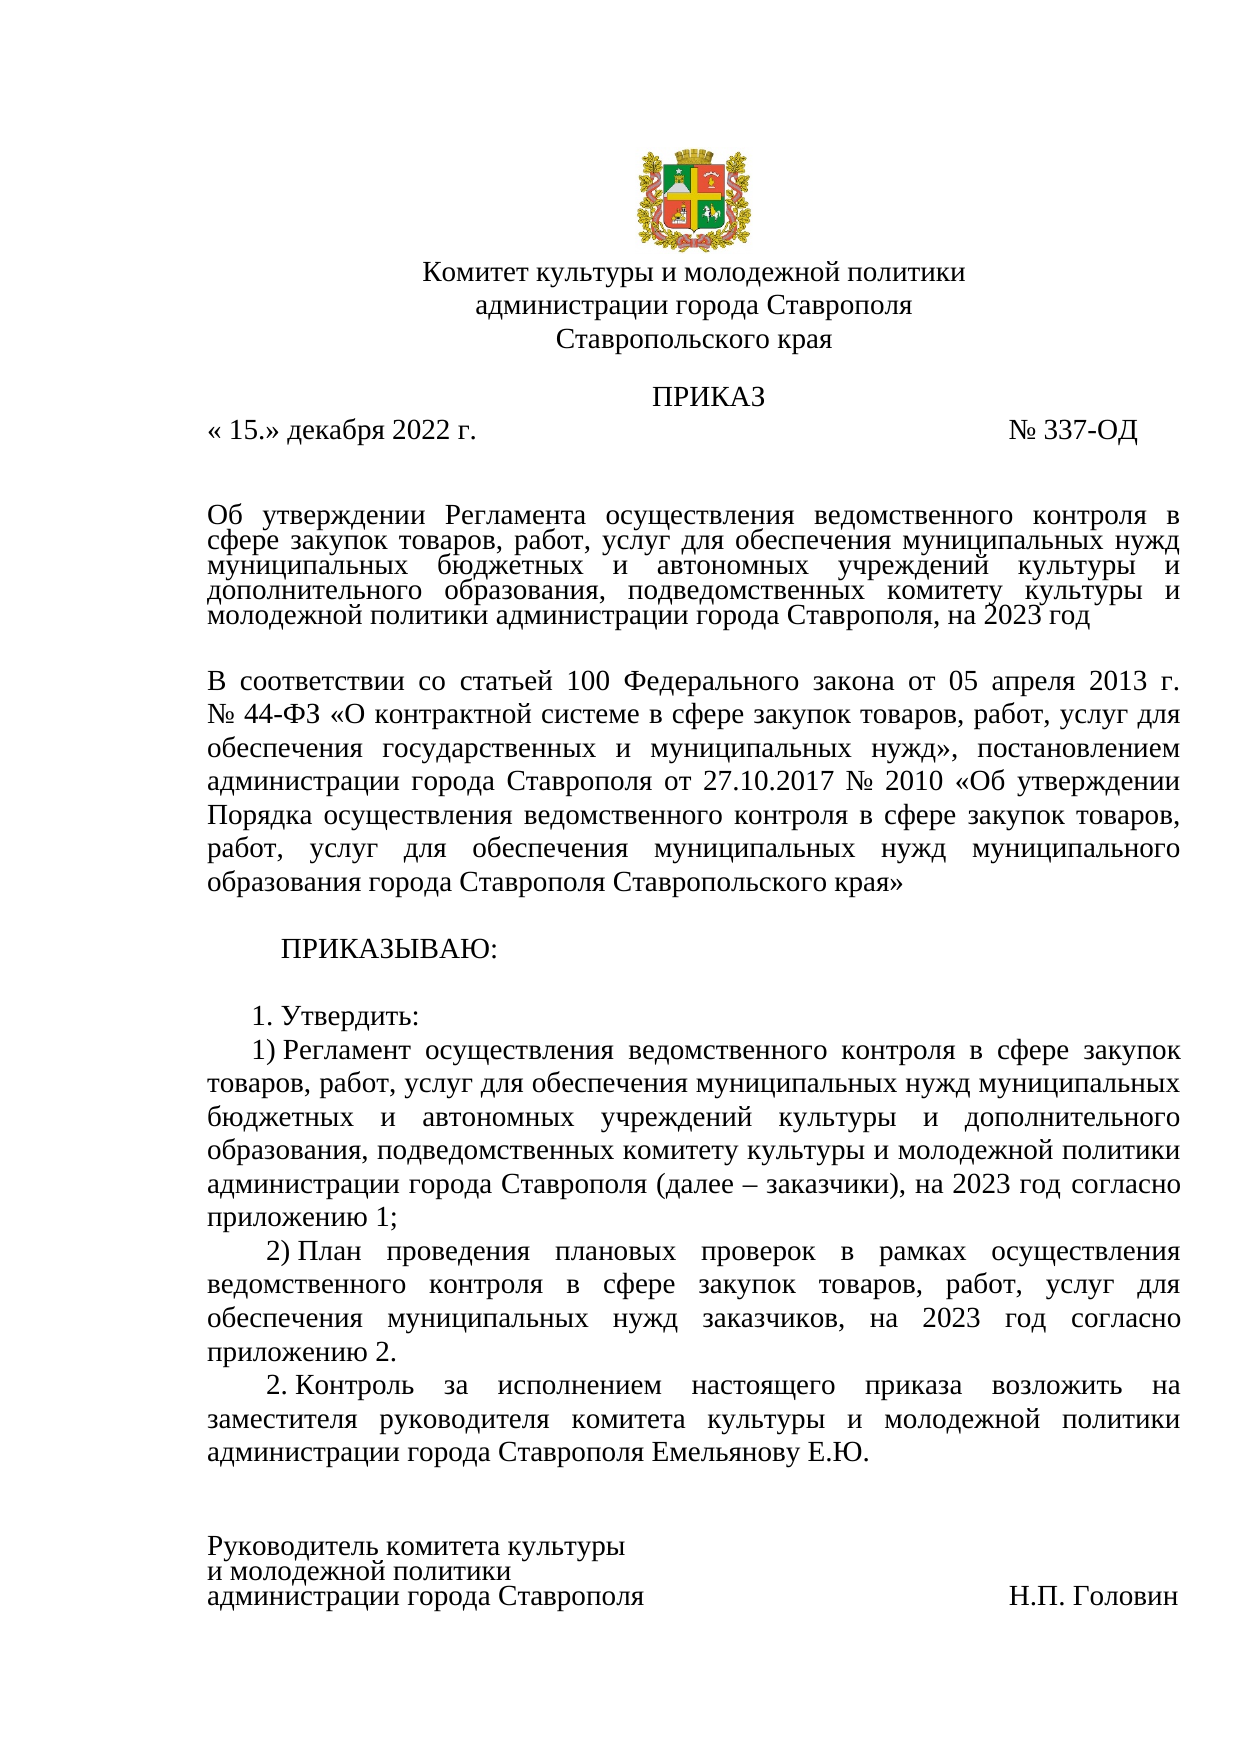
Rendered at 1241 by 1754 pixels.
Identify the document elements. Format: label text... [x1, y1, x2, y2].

text 1) Регламент осуществления ведомственного контроля в сфере закупок товаров, работ, услуг для обеспечения муниципальных нужд муниципальных бюджетных и автономных учреждений культуры и дополнительного образования, подведомственных комитету культуры и молодежной политики администрации города Ставрополя (далее – заказчики), на 2023 год согласно приложению 1; [207, 1032, 1181, 1233]
text 2. Контроль за исполнением настоящего приказа возложить на заместителя руководителя комитета культуры и молодежной политики администрации города Ставрополя Емельянову Е.Ю. [207, 1367, 1181, 1468]
text и молодежной политики [207, 1560, 1181, 1585]
text 2) План проведения плановых проверок в рамках осуществления ведомственного контроля в сфере закупок товаров, работ, услуг для обеспечения муниципальных нужд заказчиков, на 2023 год согласно приложению 2. [207, 1233, 1181, 1367]
text администрации города Ставрополя Н.П. Головин [207, 1585, 1181, 1610]
text 1. Утвердить: [207, 998, 1181, 1032]
text Об утверждении Регламента осуществления ведомственного контроля в сфере закупок товаров, работ, услуг для обеспечения муниципальных нужд муниципальных бюджетных и автономных учреждений культуры и дополнительного образования, подведомственных комитету культуры и молодежной политики администрации города Ставрополя, на 2023 год [207, 504, 1181, 629]
text администрации города Ставрополя [207, 287, 1181, 321]
text « 15.» декабря 2022 г. № 337-ОД [207, 412, 1181, 446]
text Комитет культуры и молодежной политики [207, 254, 1181, 287]
text ПРИКАЗ [207, 379, 1181, 412]
text Ставропольского края [207, 321, 1181, 354]
text Руководитель комитета культуры [207, 1535, 1181, 1560]
text ПРИКАЗЫВАЮ: [207, 931, 1181, 965]
text В соответствии со статьей 100 Федерального закона от 05 апреля 2013 г. № 44-ФЗ «О контрактной системе в сфере закупок товаров, работ, услуг для обеспечения государственных и муниципальных нужд», постановлением администрации города Ставрополя от 27.10.2017 № 2010 «Об утверждении Порядка осуществления ведомственного контроля в сфере закупок товаров, работ, услуг для обеспечения муниципальных нужд муниципального образования города Ставрополя Ставропольского края» [207, 663, 1181, 898]
picture [635, 147, 753, 254]
